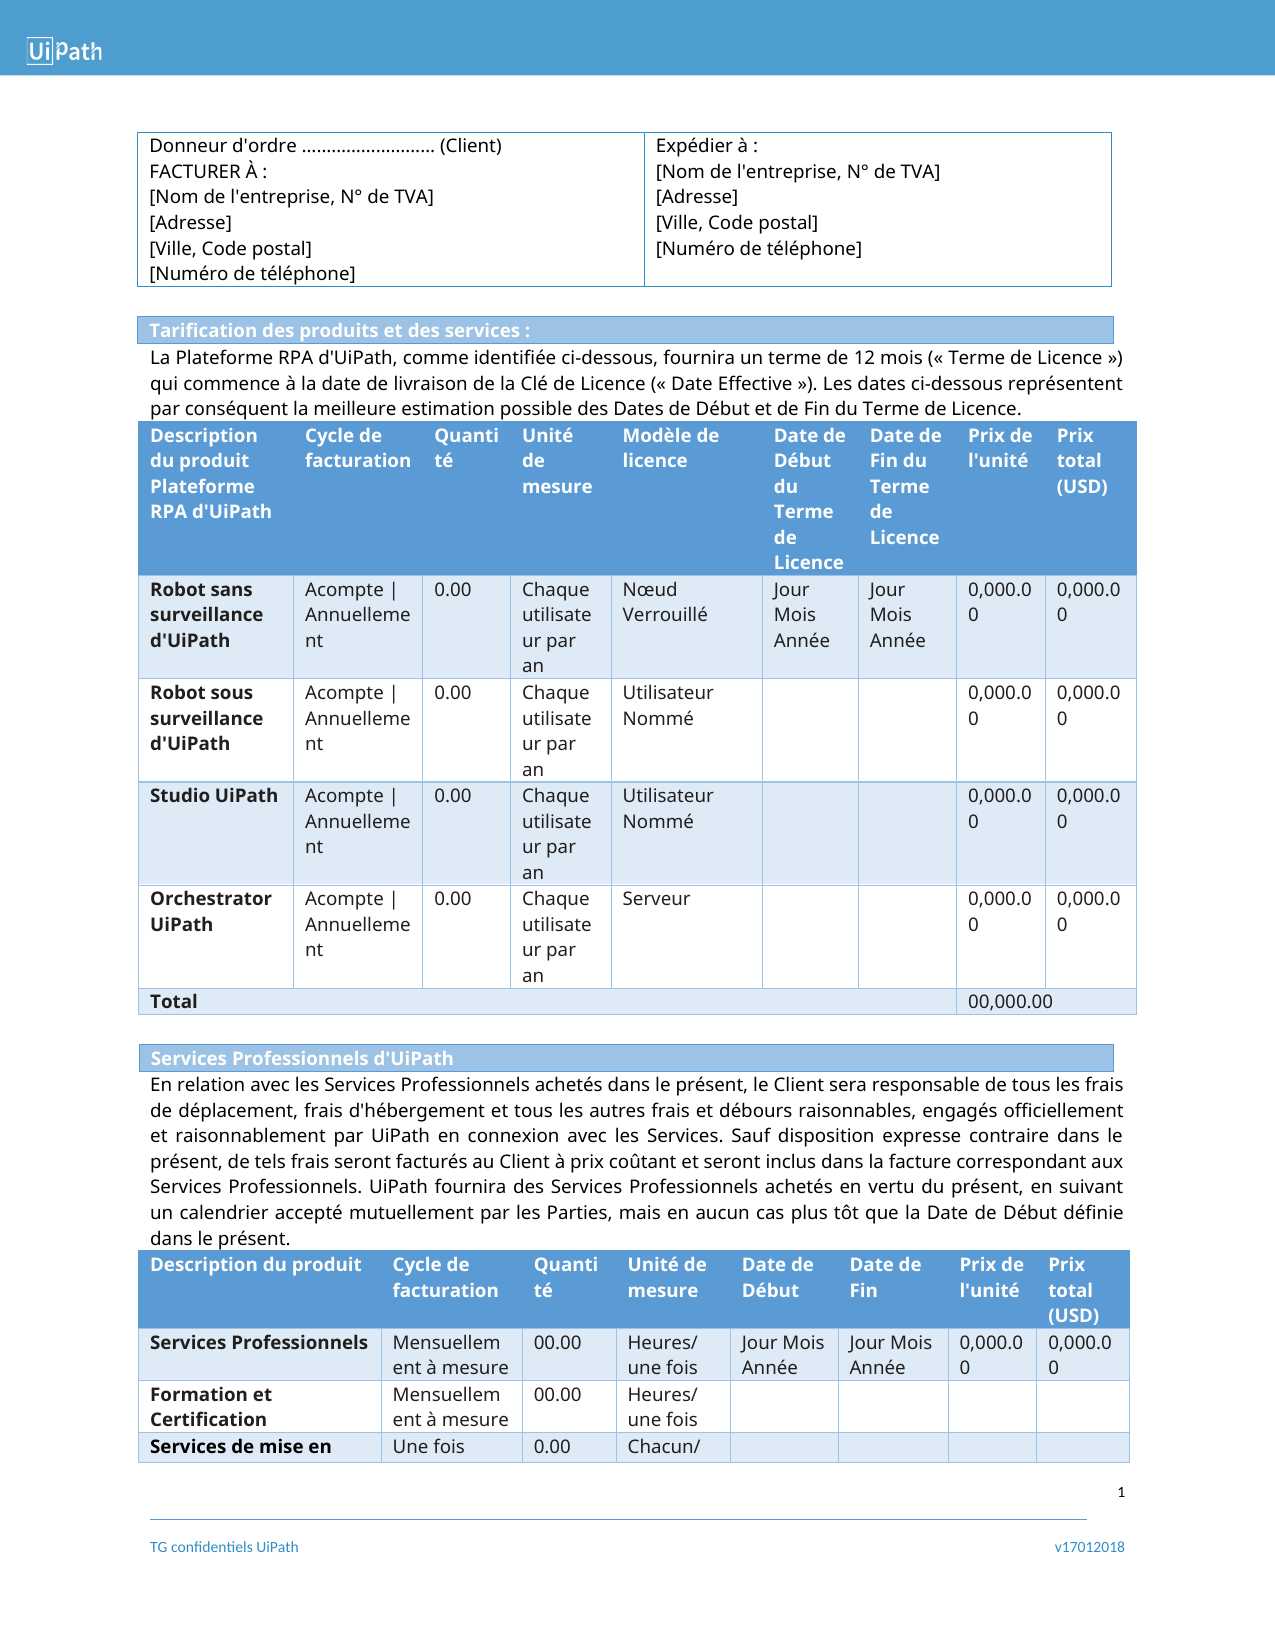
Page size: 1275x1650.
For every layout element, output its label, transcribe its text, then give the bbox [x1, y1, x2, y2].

table_cell Chaque utilisateur par an [511, 783, 611, 884]
table_cell [1037, 1381, 1129, 1432]
table_cell Acompte | Annuellement [294, 679, 422, 781]
table_cell 0,000.00 [957, 783, 1045, 884]
table_cell [1037, 1433, 1129, 1462]
table_cell Heures/une fois [617, 1329, 730, 1380]
table_cell [763, 886, 858, 988]
table_cell 0,000.00 [1046, 886, 1136, 988]
table_cell 0,000.00 [1046, 783, 1136, 884]
table_cell [731, 1433, 838, 1462]
table_cell Jour Mois Année [763, 576, 858, 678]
table_cell Acompte | Annuellement [294, 576, 422, 678]
table_header Modèle de licence [612, 422, 762, 575]
table_header Quantité [523, 1251, 616, 1328]
table_cell Mensuellement à mesure [382, 1329, 522, 1380]
table_cell Chaque utilisateur par an [511, 886, 611, 988]
table_header Date de Début [731, 1251, 838, 1328]
table_cell 0,000.00 [1046, 576, 1136, 678]
table_header Unité de mesure [617, 1251, 730, 1328]
table_cell 00.00 [523, 1329, 616, 1380]
table_cell [731, 1381, 838, 1432]
table_cell Services Professionnels [139, 1329, 381, 1380]
table_cell [839, 1433, 948, 1462]
table_cell Serveur [612, 886, 762, 988]
table_cell Chacun/une fois [617, 1433, 730, 1462]
table_cell 00,000.00 [957, 989, 1136, 1014]
table_cell Studio UiPath [139, 783, 293, 884]
text La Plateforme RPA d'UiPath, comme identifiée ci-dessous, fournira un terme de 12 mois (« Terme de Licence ») qui commence à la date de livraison de la Clé de Licence (« Date Effective »). Les dates ci-dessous représentent par conséquent la meilleure estimation possible des Dates de Début et de Fin du Terme de Licence. [150, 312, 1125, 421]
table_cell Jour Mois Année [859, 576, 956, 678]
table_cell [859, 679, 956, 781]
text En relation avec les Services Professionnels achetés dans le présent, le Client sera responsable de tous les frais de déplacement, frais d'hébergement et tous les autres frais et débours raisonnables, engagés officiellement et raisonnablement par UiPath en connexion avec les Services. Sauf disposition expresse contraire dans le présent, de tels frais seront facturés au Client à prix coûtant et seront inclus dans la facture correspondant aux Services Professionnels. UiPath fournira des Services Professionnels achetés en vertu du présent, en suivant un calendrier accepté mutuellement par les Parties, mais en aucun cas plus tôt que la Date de Début définie dans le présent. [150, 1041, 1125, 1250]
table_cell Mensuellement à mesure [382, 1381, 522, 1432]
table_cell [949, 1381, 1036, 1432]
table_cell [859, 783, 956, 884]
table_header Prix de l'unité [949, 1251, 1036, 1328]
table_cell Utilisateur Nommé [612, 679, 762, 781]
table_header Prix de l'unité [957, 422, 1045, 575]
table_cell [949, 1433, 1036, 1462]
table_cell 0.00 [423, 679, 510, 781]
table_cell [763, 679, 858, 781]
table_header Services Professionnels d'UiPath [140, 1045, 1113, 1071]
table_cell 0,000.00 [957, 679, 1045, 781]
table_header Description du produit Plateforme RPA d'UiPath [139, 422, 293, 575]
table_header Date de Fin [839, 1251, 948, 1328]
table_cell 0.00 [423, 783, 510, 884]
table_header Cycle de facturation [382, 1251, 522, 1328]
table_header Unité de mesure [511, 422, 611, 575]
table_header Donneur d'ordre ……………………… (Client) FACTURER À : [Nom de l'entreprise, N° de TVA] [Adresse] [Ville, Code postal] [Numéro de téléphone] [138, 133, 644, 286]
table_cell Une fois terminée [382, 1433, 522, 1462]
table_cell 00.00 [523, 1381, 616, 1432]
table_cell 0,000.00 [949, 1329, 1036, 1380]
table_cell Orchestrator UiPath [139, 886, 293, 988]
table_header Tarification des produits et des services : [138, 317, 1113, 343]
table_cell Jour Mois Année [731, 1329, 838, 1380]
table_cell 0,000.00 [957, 886, 1045, 988]
table_cell Acompte | Annuellement [294, 886, 422, 988]
table_header Date de Fin du Terme de Licence [859, 422, 956, 575]
table_header Description du produit [139, 1251, 381, 1328]
table_cell Robot sous surveillance d'UiPath [139, 679, 293, 781]
table_cell [763, 783, 858, 884]
table_cell [839, 1381, 948, 1432]
table_header Quantité [423, 422, 510, 575]
table_cell 0.00 [423, 886, 510, 988]
table_cell 0.00 [423, 576, 510, 678]
table_cell 0,000.00 [1046, 679, 1136, 781]
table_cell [139, 1433, 381, 1462]
table_header Prix total (USD) [1046, 422, 1136, 575]
table_cell Total [139, 989, 956, 1014]
table_cell Acompte | Annuellement [294, 783, 422, 884]
table_cell [859, 886, 956, 988]
table_cell Jour Mois Année [839, 1329, 948, 1380]
table_header Cycle de facturation [294, 422, 422, 575]
table_cell 0.00 [523, 1433, 616, 1462]
table_cell Chaque utilisateur par an [511, 576, 611, 678]
table_cell Utilisateur Nommé [612, 783, 762, 884]
table_cell Chaque utilisateur par an [511, 679, 611, 781]
table_cell 0,000.00 [957, 576, 1045, 678]
table_cell 0,000.00 [1037, 1329, 1129, 1380]
table_cell Formation et Certification [139, 1381, 381, 1432]
table_header Prix total (USD) [1037, 1251, 1129, 1328]
table_cell Nœud Verrouillé [612, 576, 762, 678]
table_header Expédier à : [Nom de l'entreprise, N° de TVA] [Adresse] [Ville, Code postal] [Numéro de téléphone] [645, 133, 1111, 286]
table_header Date de Début du Terme de Licence [763, 422, 858, 575]
table_cell Robot sans surveillance d'UiPath [139, 576, 293, 678]
picture [26, 37, 102, 65]
table_cell Heures/une fois [617, 1381, 730, 1432]
